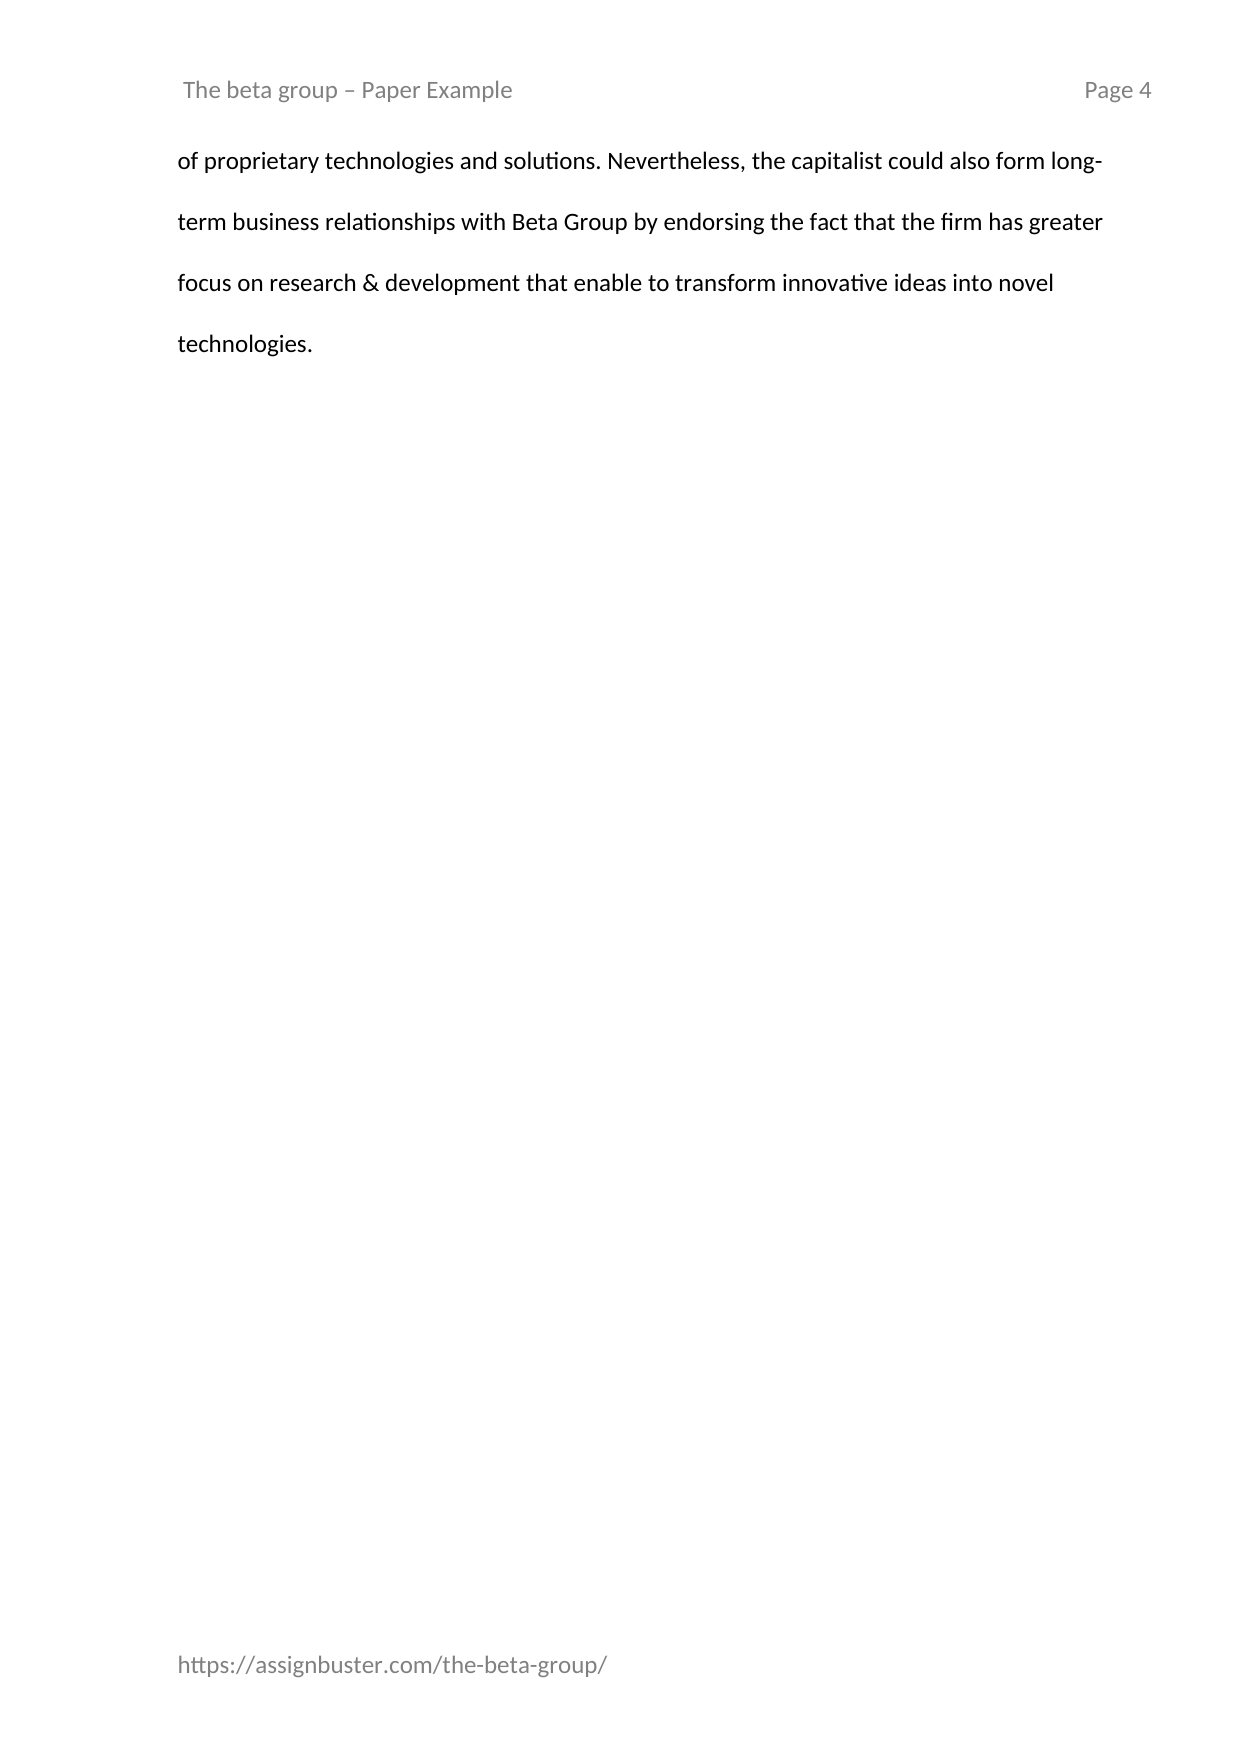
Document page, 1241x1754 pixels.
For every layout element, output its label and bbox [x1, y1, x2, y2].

text [177, 145, 1152, 359]
